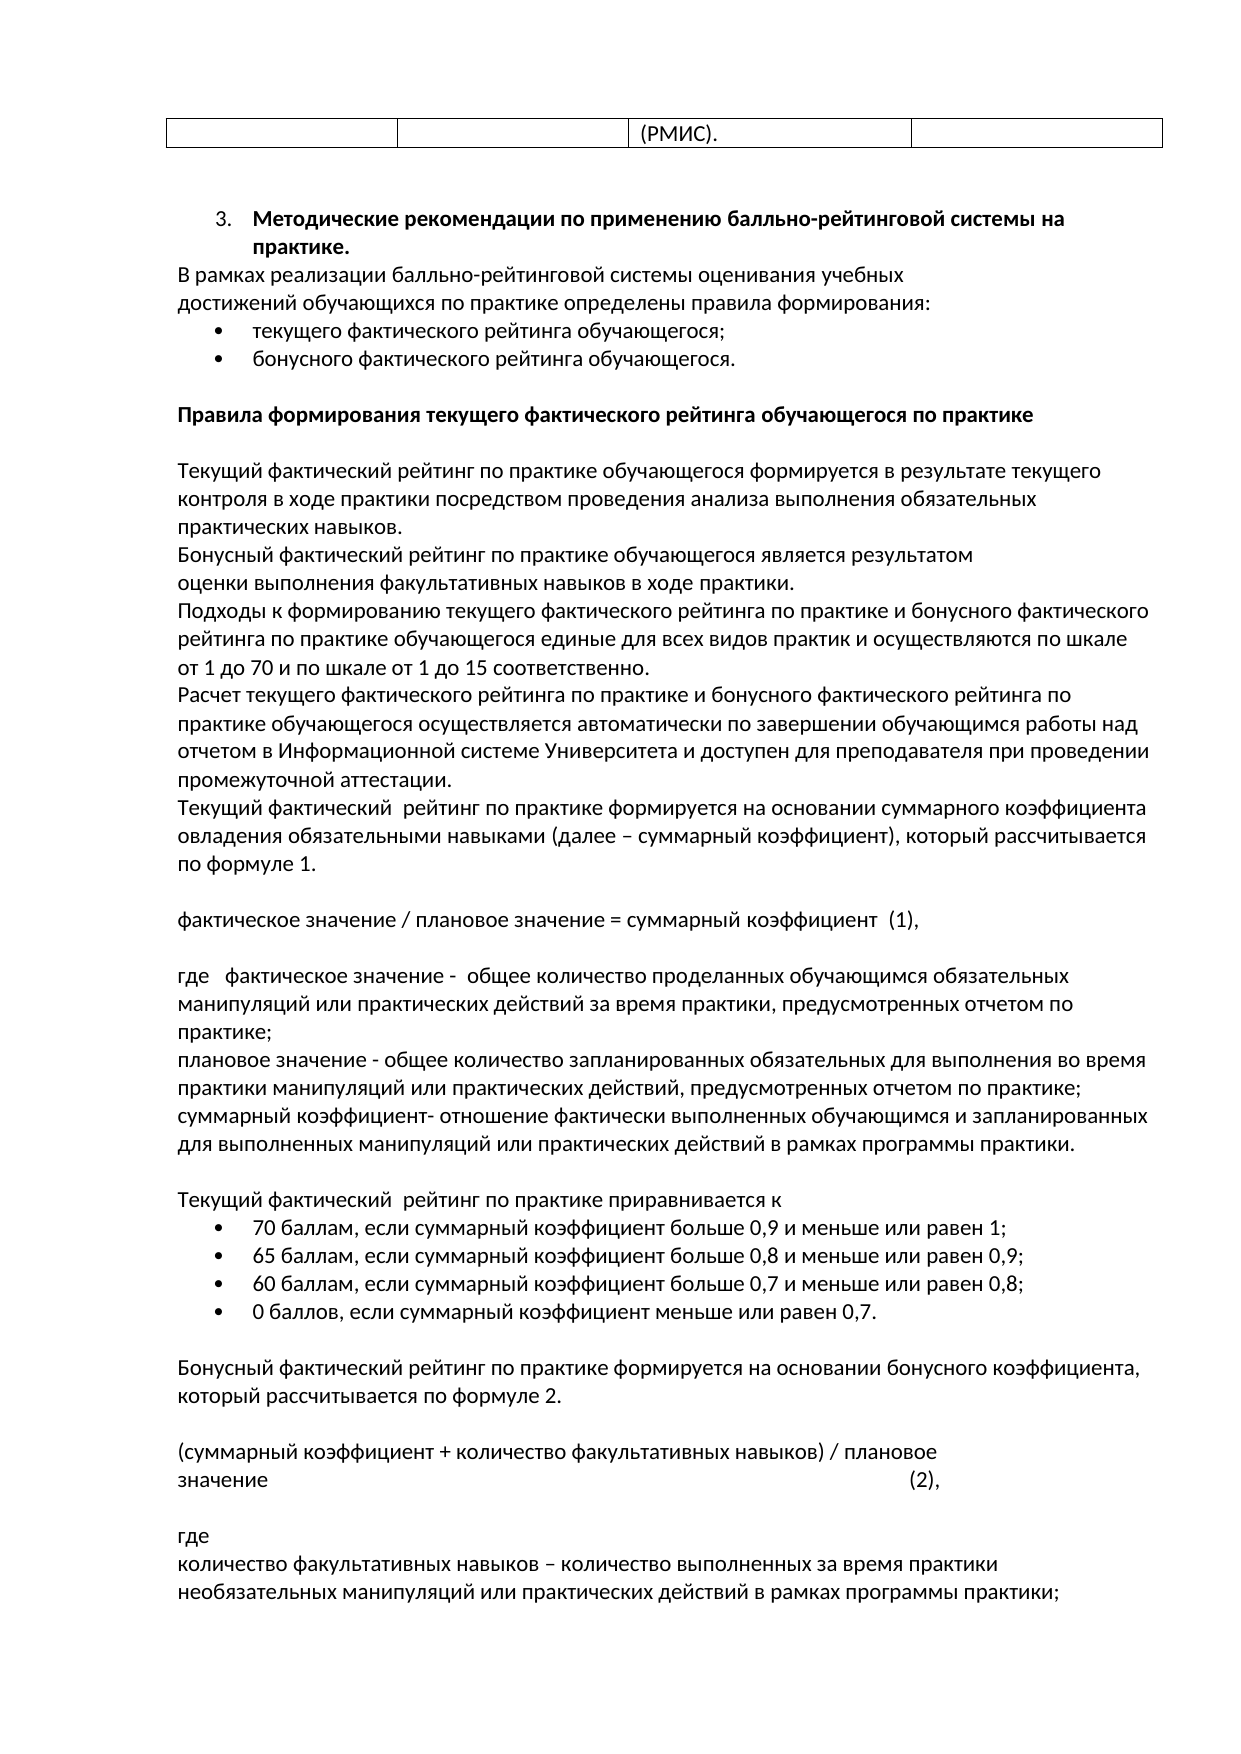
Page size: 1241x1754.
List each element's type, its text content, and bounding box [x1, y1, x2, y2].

list 60 баллам, если суммарный коэффициент больше 0,7 и меньше или равен 0,8; [215, 1269, 1152, 1297]
text Подходы к формированию текущего фактического рейтинга по практике и бонусного фактического рейтинга по практике обучающегося единые для всех видов практик и осуществляются по шкале от 1 до 70 и по шкале от 1 до 15 соответственно. [177, 597, 1152, 681]
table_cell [629, 119, 911, 147]
text Расчет текущего фактического рейтинга по практике и бонусного фактического рейтинга по практике обучающегося осуществляется автоматически по завершении обучающимся работы над отчетом в Информационной системе Университета и доступен для преподавателя при проведении промежуточной аттестации. [177, 681, 1152, 793]
text (суммарный коэффициент + количество факультативных навыков) / плановое значение (2), [177, 1437, 1152, 1493]
text Текущий фактический рейтинг по практике приравнивается к [177, 1185, 1152, 1213]
list 65 баллам, если суммарный коэффициент больше 0,8 и меньше или равен 0,9; [215, 1241, 1152, 1269]
text плановое значение - общее количество запланированных обязательных для выполнения во время практики манипуляций или практических действий, предусмотренных отчетом по практике; [177, 1045, 1152, 1101]
text В рамках реализации балльно-рейтинговой системы оценивания учебных достижений обучающихся по практике определены правила формирования: [177, 260, 1152, 316]
list текущего фактического рейтинга обучающегося; [215, 316, 1152, 344]
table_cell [912, 119, 1162, 147]
text Текущий фактический рейтинг по практике формируется на основании суммарного коэффициента овладения обязательными навыками (далее – суммарный коэффициент), который рассчитывается по формуле 1. [177, 793, 1152, 877]
text где фактическое значение - общее количество проделанных обучающимся обязательных манипуляций или практических действий за время практики, предусмотренных отчетом по практике; [177, 961, 1152, 1045]
text Текущий фактический рейтинг по практике обучающегося формируется в результате текущего контроля в ходе практики посредством проведения анализа выполнения обязательных практических навыков. [177, 456, 1152, 541]
text фактическое значение / плановое значение = суммарный коэффициент (1), [177, 905, 1152, 933]
text Бонусный фактический рейтинг по практике формируется на основании бонусного коэффициента, который рассчитывается по формуле 2. [177, 1353, 1152, 1409]
list Методические рекомендации по применению балльно-рейтинговой системы на практике. [215, 204, 1152, 260]
text количество факультативных навыков – количество выполненных за время практики необязательных манипуляций или практических действий в рамках программы практики; [177, 1549, 1152, 1605]
list 70 баллам, если суммарный коэффициент больше 0,9 и меньше или равен 1; [215, 1213, 1152, 1241]
text суммарный коэффициент- отношение фактически выполненных обучающимся и запланированных для выполненных манипуляций или практических действий в рамках программы практики. [177, 1101, 1152, 1157]
text где [177, 1521, 1152, 1549]
list бонусного фактического рейтинга обучающегося. [215, 344, 1152, 372]
text Правила формирования текущего фактического рейтинга обучающегося по практике [177, 400, 1152, 428]
list 0 баллов, если суммарный коэффициент меньше или равен 0,7. [215, 1297, 1152, 1325]
text Бонусный фактический рейтинг по практике обучающегося является результатом оценки выполнения факультативных навыков в ходе практики. [177, 541, 1152, 597]
